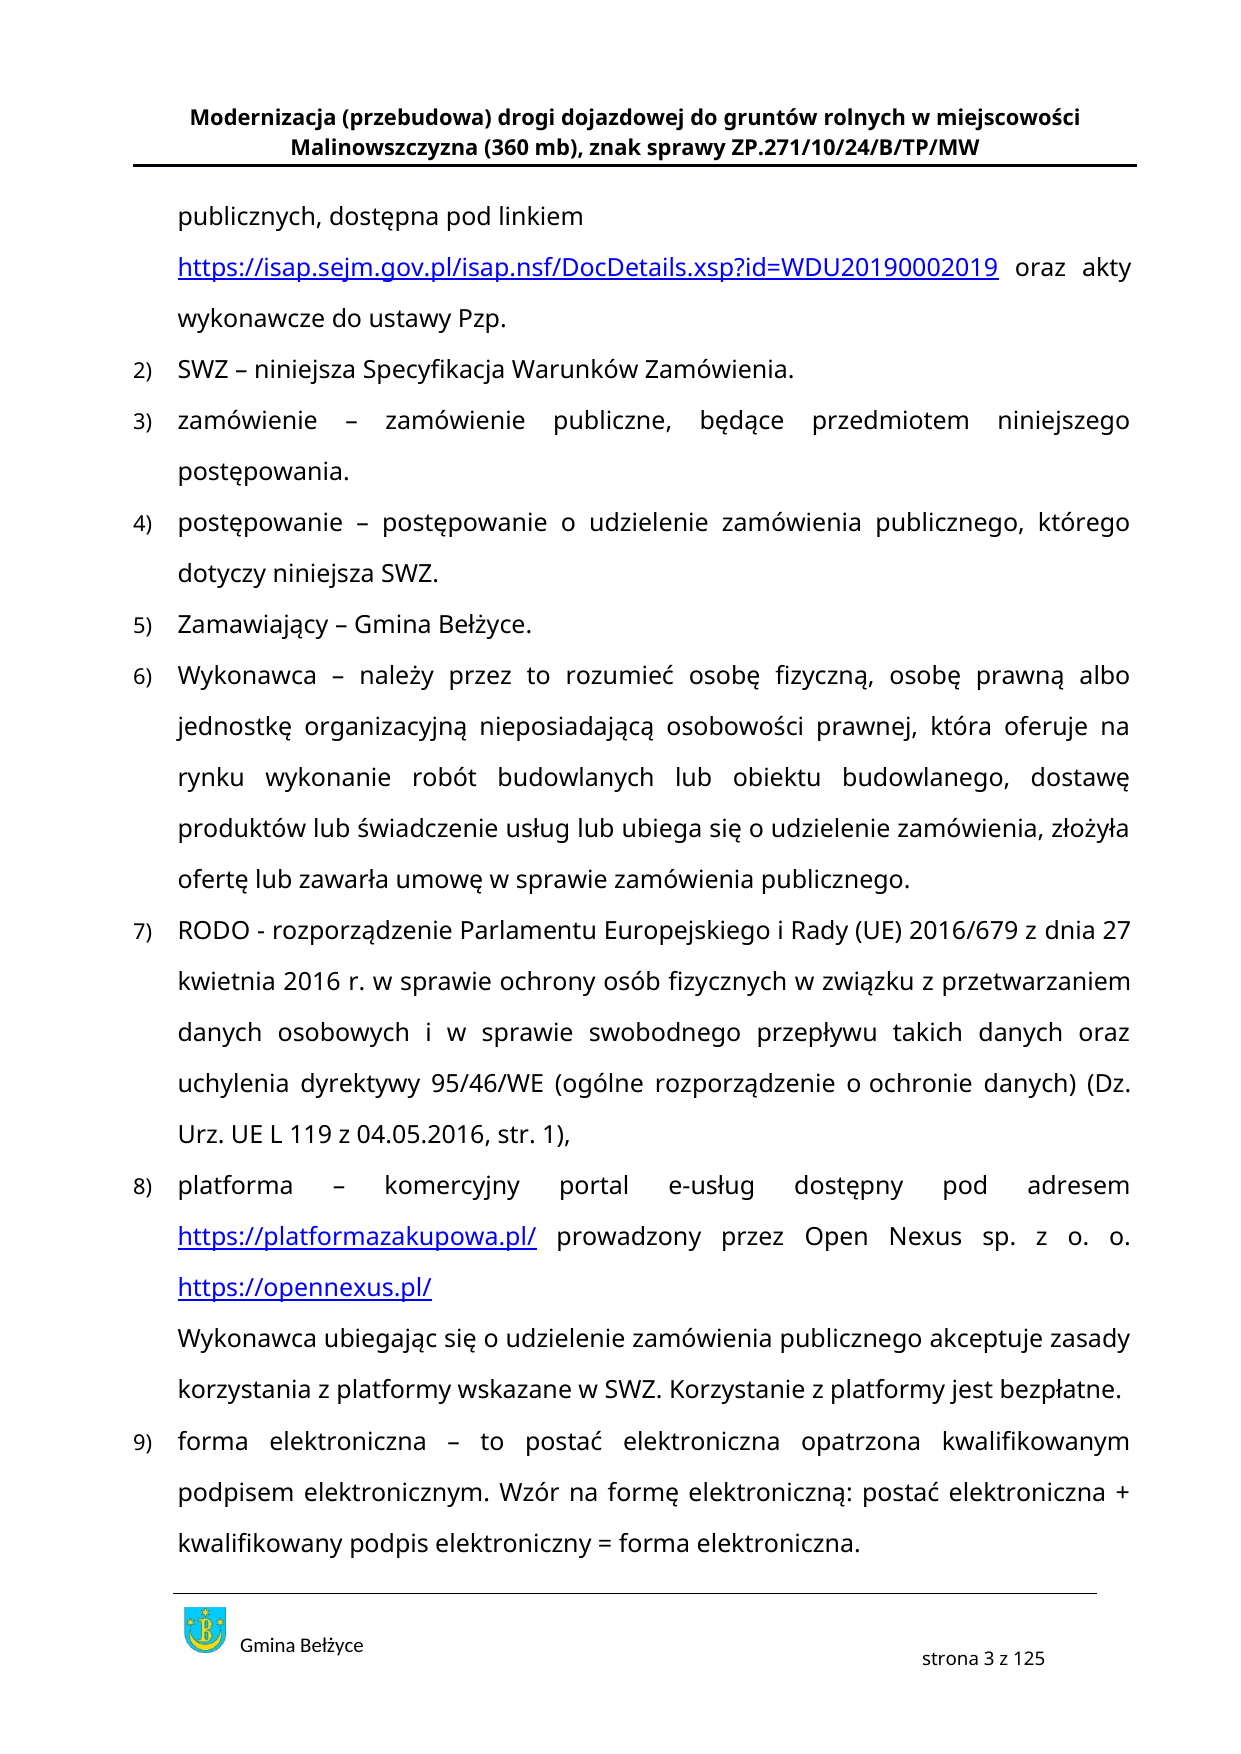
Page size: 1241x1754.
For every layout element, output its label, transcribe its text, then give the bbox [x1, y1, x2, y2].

list postępowanie – postępowanie o udzielenie zamówienia publicznego, którego dotyczy niniejsza SWZ. [133, 504, 1131, 589]
list Wykonawca ubiegając się o udzielenie zamówienia publicznego akceptuje zasady korzystania z platformy wskazane w SWZ. Korzystanie z platformy jest bezpłatne. [177, 1321, 1131, 1406]
list zamówienie – zamówienie publiczne, będące przedmiotem niniejszego postępowania. [133, 402, 1131, 487]
picture [184, 1607, 226, 1653]
list forma elektroniczna – to postać elektroniczna opatrzona kwalifikowanym podpisem elektronicznym. Wzór na formę elektroniczną: postać elektroniczna + kwalifikowany podpis elektroniczny = forma elektroniczna. [133, 1423, 1131, 1559]
list Zamawiający – Gmina Bełżyce. [133, 606, 1131, 641]
picture [216, 1618, 226, 1627]
list platforma – komercyjny portal e-usług dostępny pod adresem https://platformazakupowa.pl/ prowadzony przez Open Nexus sp. z o. o. https://opennexus.pl/ [133, 1168, 1131, 1304]
list RODO - rozporządzenie Parlamentu Europejskiego i Rady (UE) 2016/679 z dnia 27 kwietnia 2016 r. w sprawie ochrony osób fizycznych w związku z przetwarzaniem danych osobowych i w sprawie swobodnego przepływu takich danych oraz uchylenia dyrektywy 95/46/WE (ogólne rozporządzenie o ochronie danych) (Dz. Urz. UE L 119 z 04.05.2016, str. 1), [133, 913, 1131, 1151]
list SWZ – niniejsza Specyfikacja Warunków Zamówienia. [133, 351, 1131, 385]
list Wykonawca – należy przez to rozumieć osobę fizyczną, osobę prawną albo jednostkę organizacyjną nieposiadającą osobowości prawnej, która oferuje na rynku wykonanie robót budowlanych lub obiektu budowlanego, dostawę produktów lub świadczenie usług lub ubiega się o udzielenie zamówienia, złożyła ofertę lub zawarła umowę w sprawie zamówienia publicznego. [133, 657, 1131, 896]
list https://isap.sejm.gov.pl/isap.nsf/DocDetails.xsp?id=WDU20190002019 oraz akty wykonawcze do ustawy Pzp. [177, 249, 1131, 334]
list ustawa / ustawa Pzp – ustawa z dnia 11 września 2019 r. Prawo zamówień publicznych, dostępna pod linkiem [133, 198, 1131, 232]
